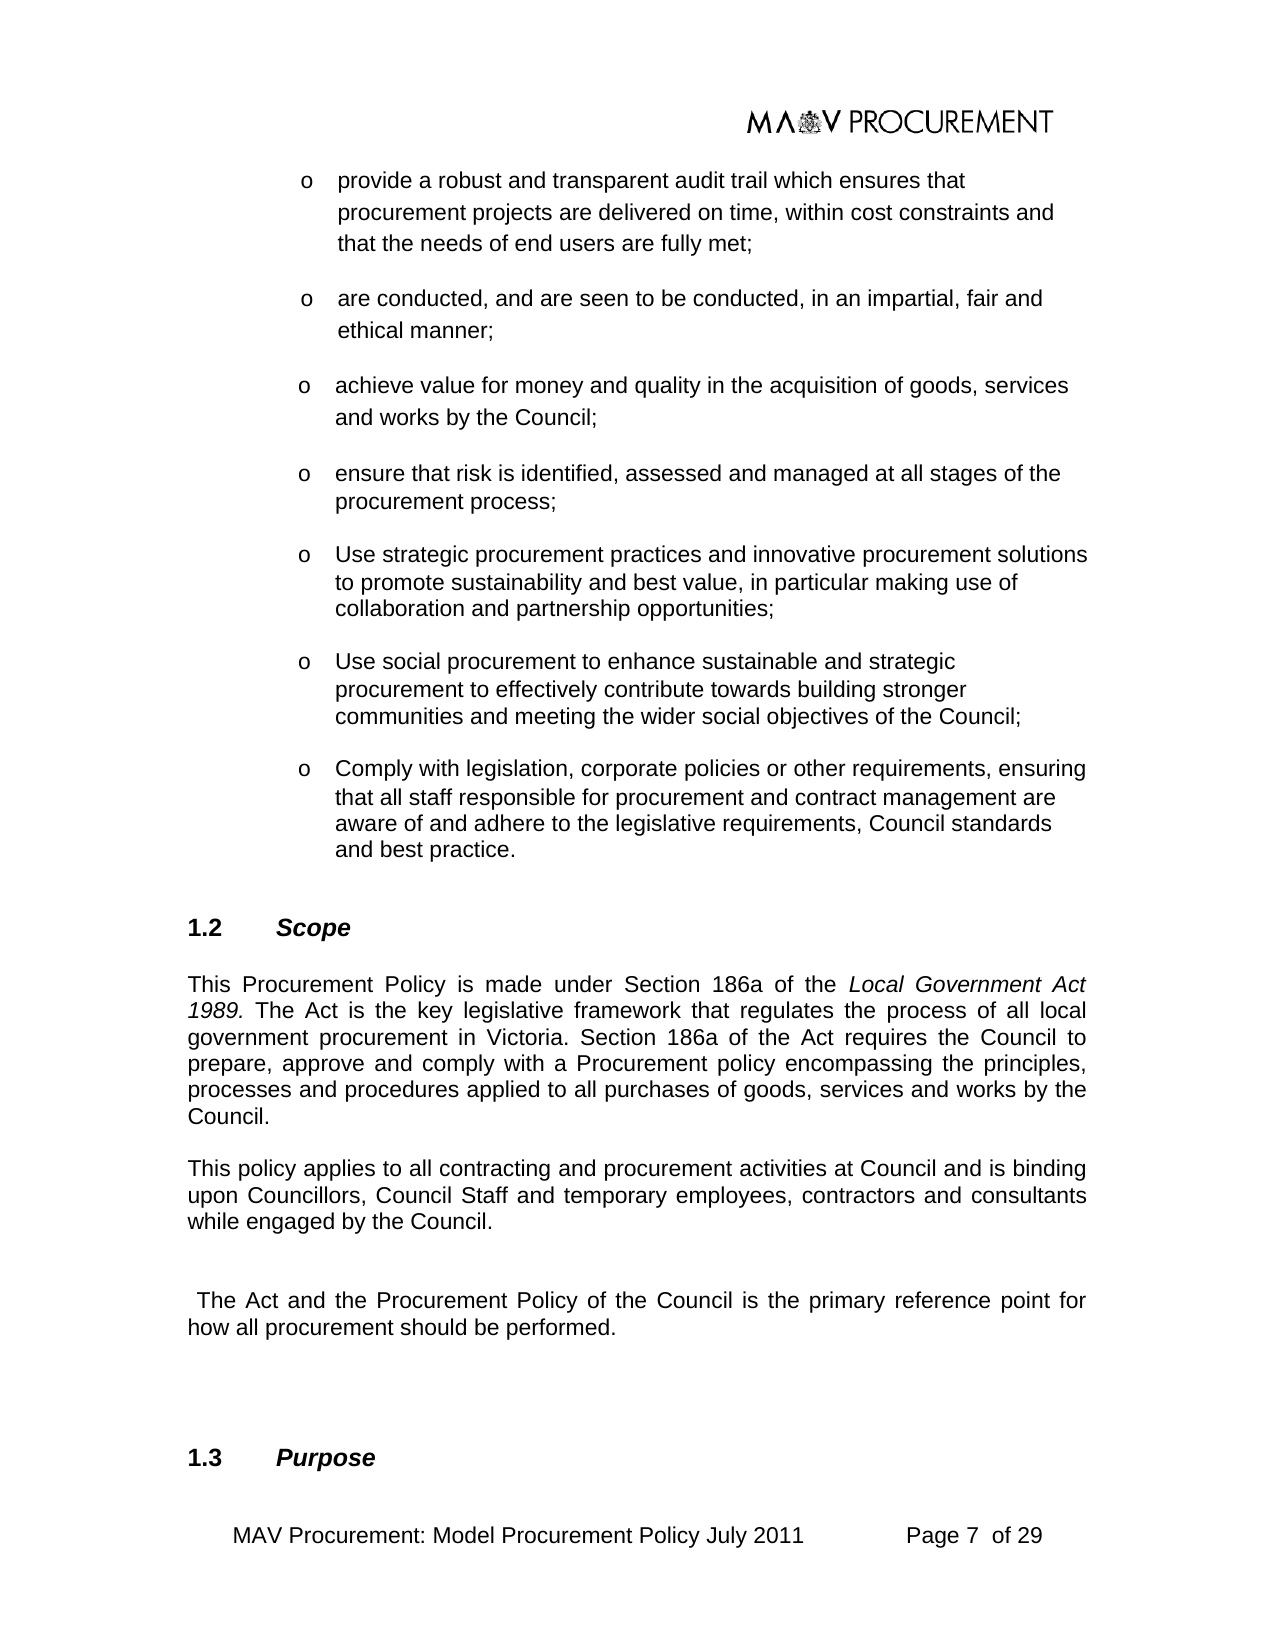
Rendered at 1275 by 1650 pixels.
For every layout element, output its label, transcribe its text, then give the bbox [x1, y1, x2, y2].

list Use strategic procurement practices and innovative procurement solutions to promote sustainability and best value, in particular making use of collaboration and partnership opportunities; [297, 541, 1088, 622]
list Comply with legislation, corporate policies or other requirements, ensuring that all staff responsible for procurement and contract management are aware of and adhere to the legislative requirements, Council standards and best practice. [297, 755, 1088, 863]
text This Procurement Policy is made under Section 186a of the Local Government Act 1989. The Act is the key legislative framework that regulates the process of all local government procurement in Victoria. Section 186a of the Act requires the Council to prepare, approve and comply with a Procurement policy encompassing the principles, processes and procedures applied to all purchases of goods, services and works by the Council. [187, 971, 1088, 1129]
list Use social procurement to enhance sustainable and strategic procurement to effectively contribute towards building stronger communities and meeting the wider social objectives of the Council; [297, 648, 1088, 729]
subtitle 1.2 Scope [187, 913, 1088, 942]
subtitle 1.3 Purpose [187, 1442, 1088, 1471]
text The Act and the Procurement Policy of the Council is the primary reference point for how all procurement should be performed. [187, 1287, 1088, 1340]
list provide a robust and transparent audit trail which ensures that procurement projects are delivered on time, within cost constraints and that the needs of end users are fully met; [300, 167, 1088, 256]
list achieve value for money and quality in the acquisition of goods, services and works by the Council; [297, 372, 1088, 431]
text This policy applies to all contracting and procurement activities at Council and is binding upon Councillors, Council Staff and temporary employees, contractors and consultants while engaged by the Council. [187, 1155, 1088, 1234]
list are conducted, and are seen to be conducted, in an impartial, fair and ethical manner; [300, 285, 1088, 343]
picture [712, 75, 1088, 168]
list ensure that risk is identified, assessed and managed at all stages of the procurement process; [297, 459, 1088, 514]
